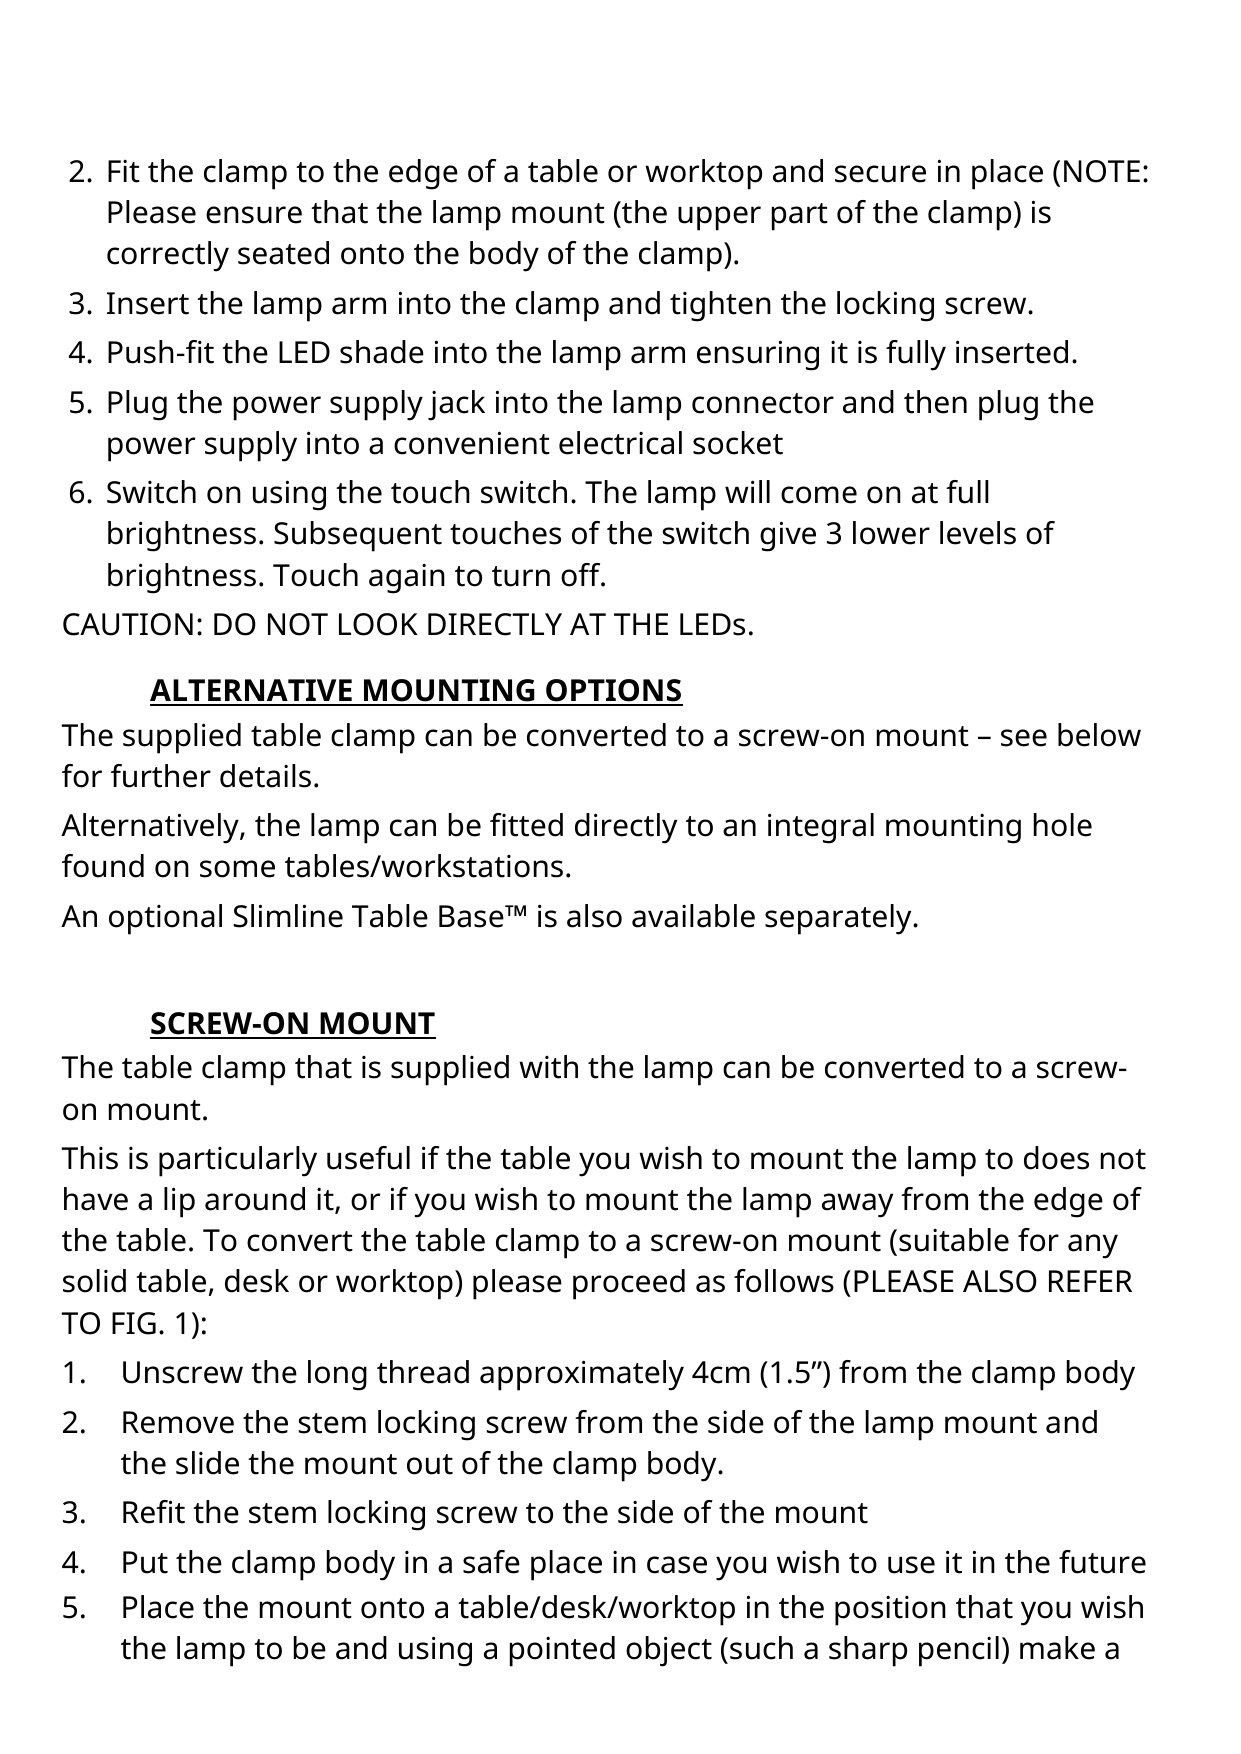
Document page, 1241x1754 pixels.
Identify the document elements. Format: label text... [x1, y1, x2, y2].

list Put the clamp body in a safe place in case you wish to use it in the future [61, 1541, 1154, 1582]
list Unscrew the long thread approximately 4cm (1.5”) from the clamp body [61, 1351, 1154, 1392]
subtitle ALTERNATIVE MOUNTING OPTIONS [150, 669, 1090, 710]
list Insert the lamp arm into the clamp and tighten the locking screw. [68, 282, 1154, 323]
text Alternatively, the lamp can be fitted directly to an integral mounting hole found on some tables/workstations. [61, 804, 1154, 887]
subtitle SCREW-ON MOUNT [150, 1002, 1090, 1043]
list Push-fit the LED shade into the lamp arm ensuring it is fully inserted. [68, 331, 1154, 372]
list Plug the power supply jack into the lamp connector and then plug the power supply into a convenient electrical socket [68, 381, 1154, 463]
text CAUTION: DO NOT LOOK DIRECTLY AT THE LEDs. [61, 603, 1154, 644]
list Fit the clamp to the edge of a table or worktop and secure in place (NOTE: Please ensure that the lamp mount (the upper part of the clamp) is correctly seated onto the body of the clamp). [68, 150, 1154, 273]
list Remove the stem locking screw from the side of the lamp mount and the slide the mount out of the clamp body. [61, 1401, 1154, 1483]
text The supplied table clamp can be converted to a screw-on mount – see below for further details. [61, 714, 1154, 796]
text This is particularly useful if the table you wish to mount the lamp to does not have a lip around it, or if you wish to mount the lamp away from the edge of the table. To convert the table clamp to a screw-on mount (suitable for any solid table, desk or worktop) please proceed as follows (PLEASE ALSO REFER TO FIG. 1): [61, 1137, 1154, 1343]
text The table clamp that is supplied with the lamp can be converted to a screw-on mount. [61, 1047, 1154, 1129]
list Refit the stem locking screw to the side of the mount [61, 1491, 1154, 1532]
list Switch on using the touch switch. The lamp will come on at full brightness. Subsequent touches of the switch give 3 lower levels of brightness. Touch again to turn off. [68, 471, 1154, 595]
text An optional Slimline Table Base™ is also available separately. [61, 895, 1154, 936]
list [61, 1586, 1154, 1668]
